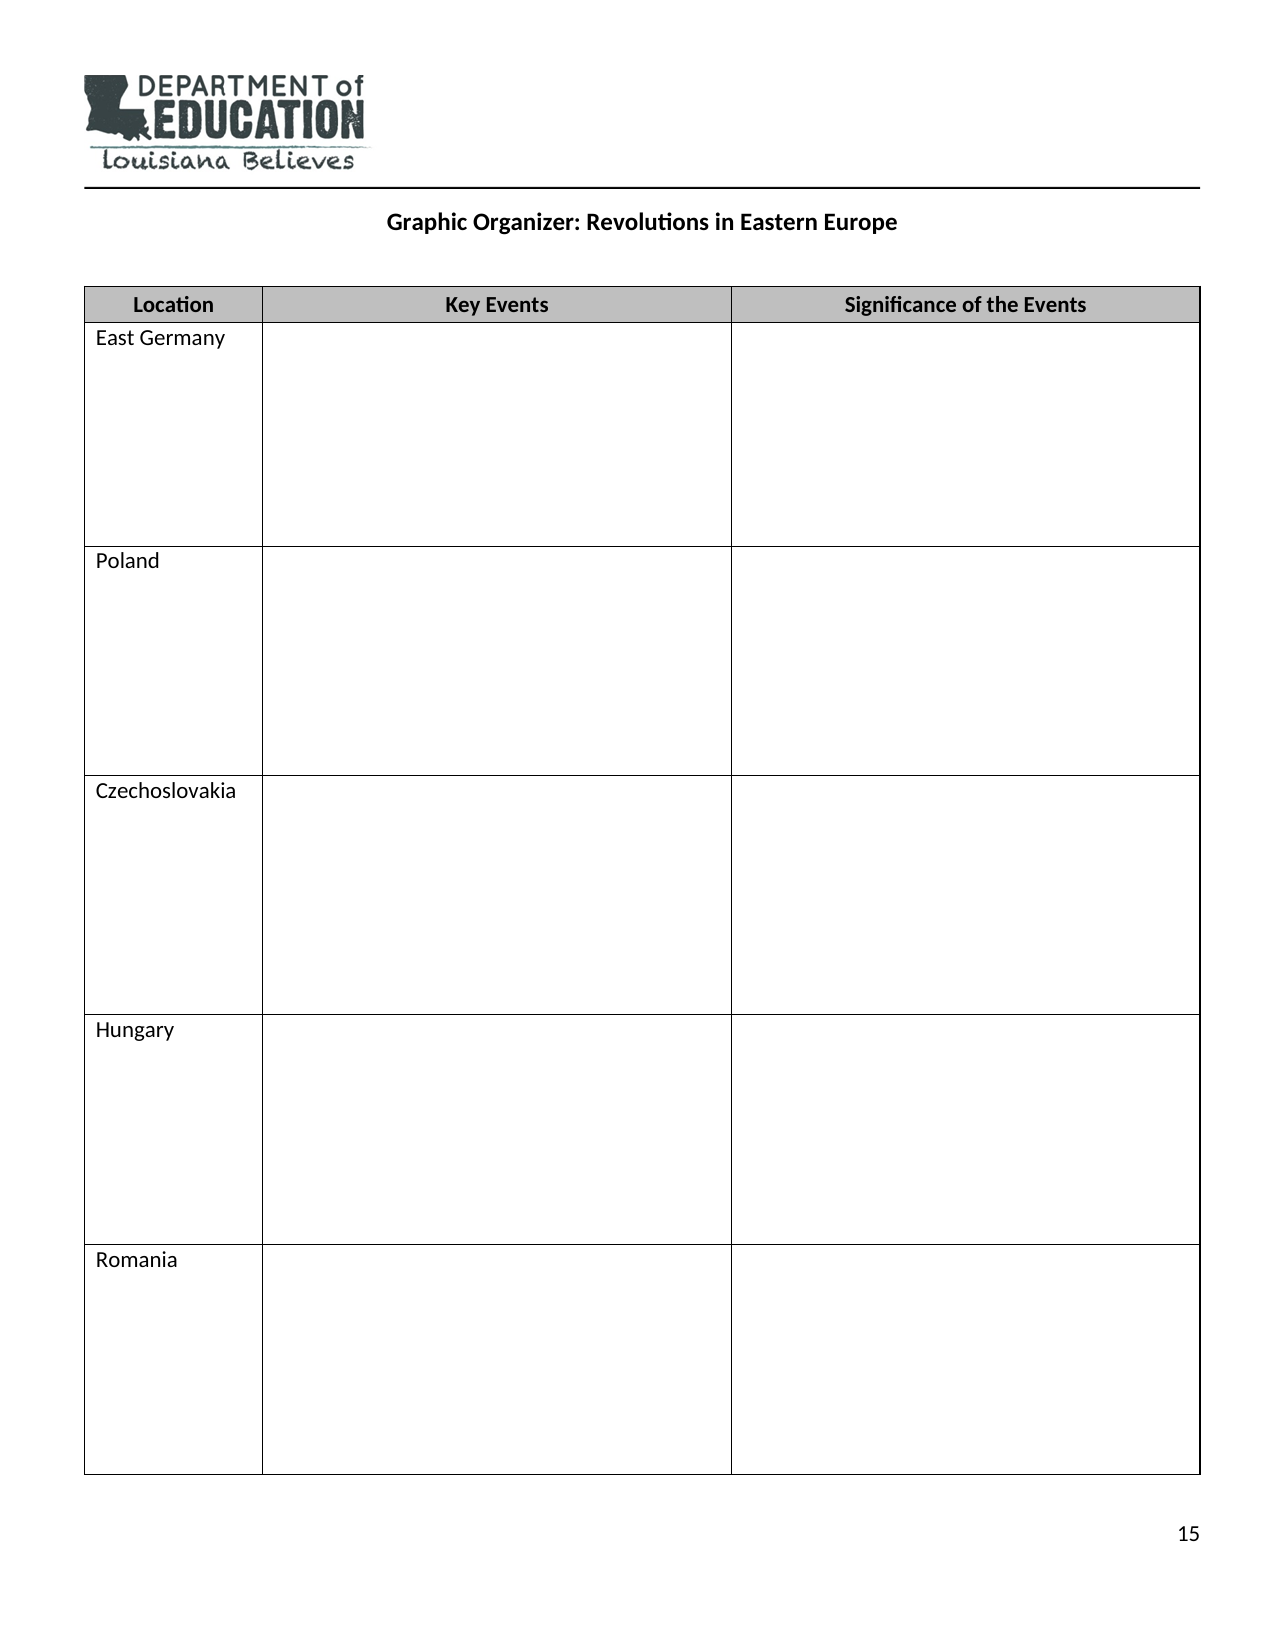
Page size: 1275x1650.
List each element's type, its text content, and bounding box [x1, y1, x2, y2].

table_cell [732, 1015, 1199, 1244]
table_cell [732, 1245, 1199, 1474]
table_cell [732, 323, 1199, 546]
table_cell [263, 776, 731, 1014]
text Graphic Organizer: Revolutions in Eastern Europe [84, 206, 1200, 237]
table_header Significance of the Events [732, 287, 1199, 322]
table_cell Hungary [85, 1015, 262, 1244]
table_cell [263, 547, 731, 775]
table_cell [263, 1015, 731, 1244]
table_cell Romania [85, 1245, 262, 1474]
table_header Location [85, 287, 262, 322]
table_cell East Germany [85, 323, 262, 546]
table_cell Czechoslovakia [85, 776, 262, 1014]
table_cell [732, 547, 1199, 775]
picture [84, 75, 1200, 189]
table_header Key Events [263, 287, 731, 322]
table_cell [732, 776, 1199, 1014]
table_cell [263, 1245, 731, 1474]
table_cell [263, 323, 731, 546]
table_cell Poland [85, 547, 262, 775]
